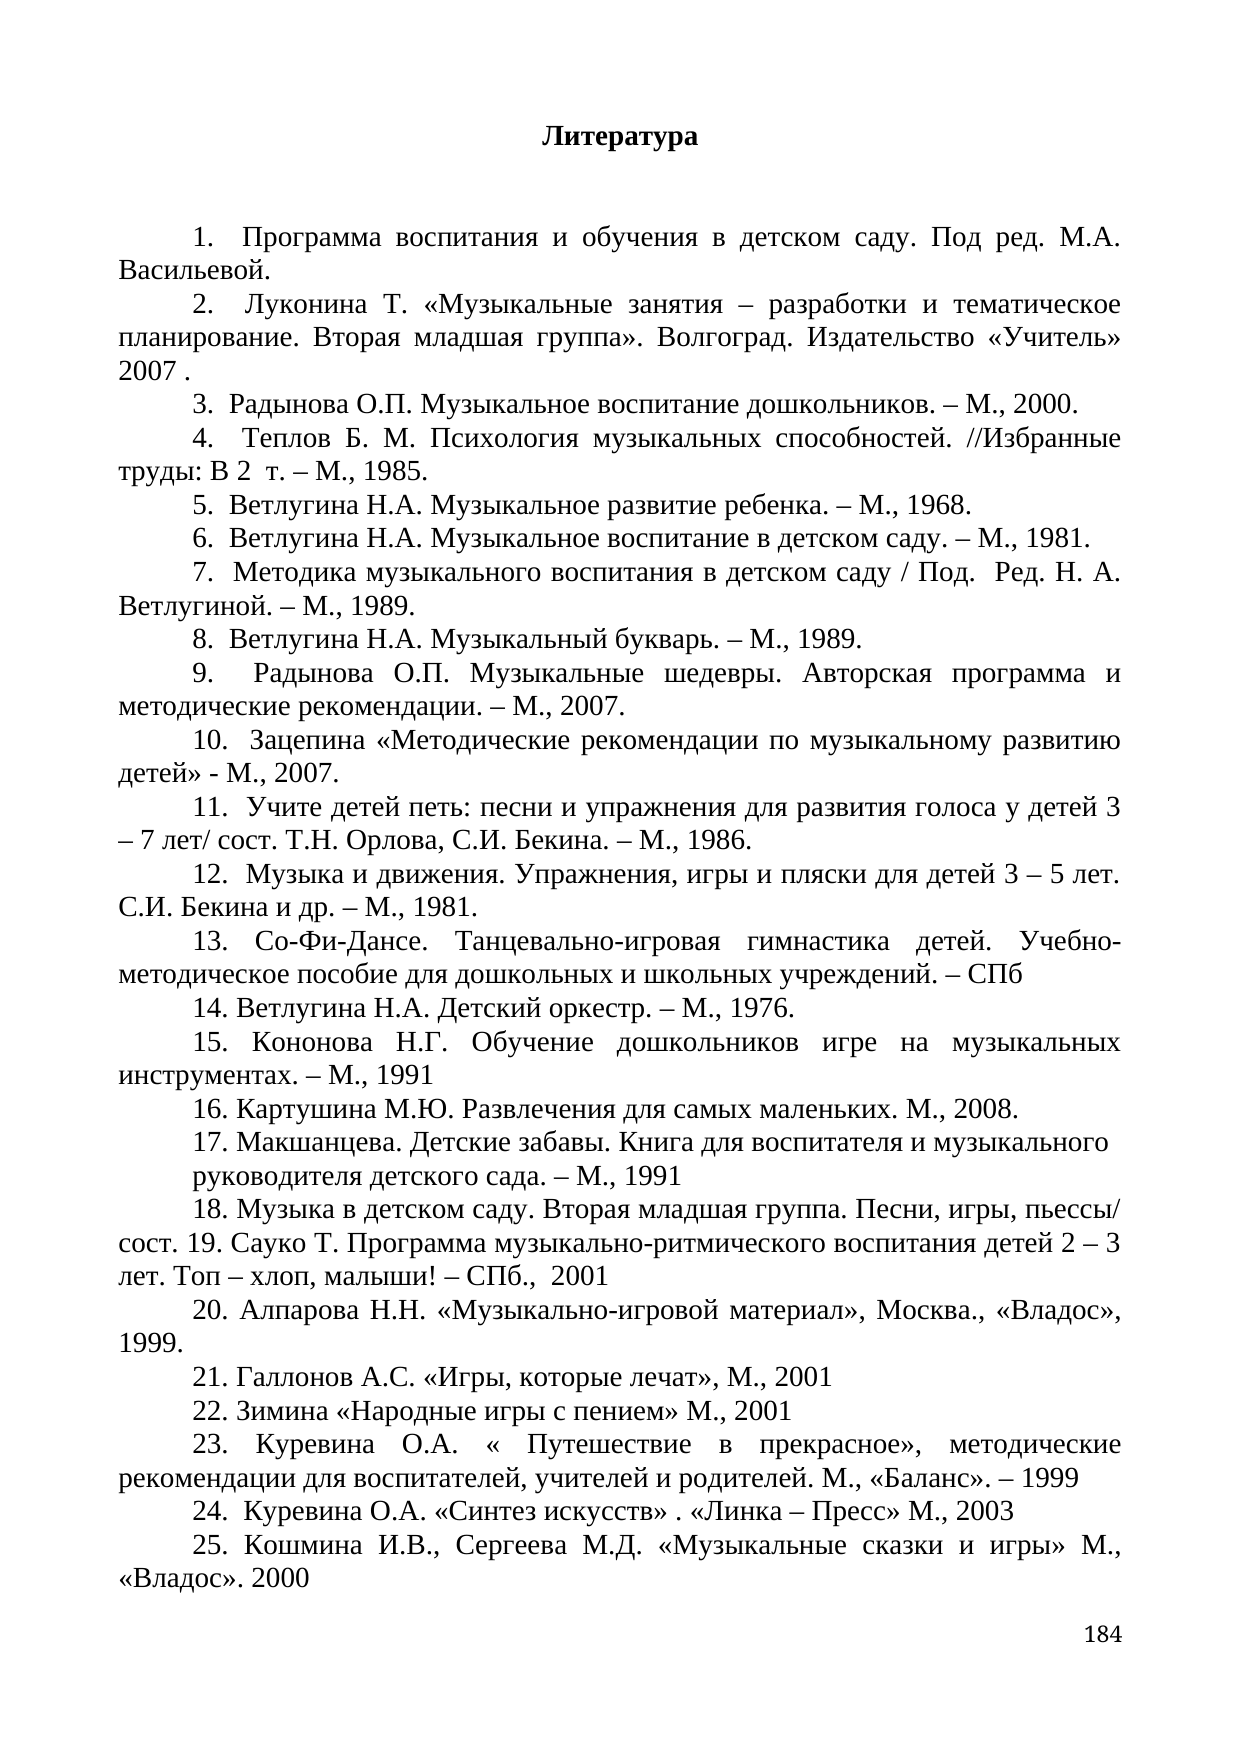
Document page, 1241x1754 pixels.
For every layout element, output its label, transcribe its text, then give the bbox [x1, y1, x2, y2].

subtitle Литература [118, 118, 1122, 152]
text 10. Зацепина «Методические рекомендации по музыкальному развитию детей» - М., 2007. [118, 722, 1122, 789]
text 16. Картушина М.Ю. Развлечения для самых маленьких. М., 2008. [118, 1091, 1122, 1124]
text 2. Луконина Т. «Музыкальные занятия – разработки и тематическое планирование. Вторая младшая группа». Волгоград. Издательство «Учитель» 2007 . [118, 286, 1122, 386]
text 13. Со-Фи-Дансе. Танцевально-игровая гимнастика детей. Учебно-методическое пособие для дошкольных и школьных учреждений. – СПб [118, 923, 1122, 990]
text 22. Зимина «Народные игры с пением» М., 2001 [118, 1393, 1122, 1426]
text 5. Ветлугина Н.А. Музыкальное развитие ребенка. – М., 1968. [118, 487, 1122, 521]
text 9. Радынова О.П. Музыкальные шедевры. Авторская программа и методические рекомендации. – М., 2007. [118, 655, 1122, 722]
text 24. Куревина О.А. «Синтез искусств» . «Линка – Пресс» М., 2003 [118, 1493, 1122, 1527]
text 1. Программа воспитания и обучения в детском саду. Под ред. М.А. Васильевой. [118, 219, 1122, 286]
text 17. Макшанцева. Детские забавы. Книга для воспитателя и музыкального [118, 1124, 1122, 1158]
text 18. Музыка в детском саду. Вторая младшая группа. Песни, игры, пьессы/ сост. 19. Сауко Т. Программа музыкально-ритмического воспитания детей 2 – 3 лет. Топ – хлоп, малыши! – СПб., 2001 [118, 1191, 1122, 1292]
text 14. Ветлугина Н.А. Детский оркестр. – М., 1976. [118, 990, 1122, 1024]
text 23. Куревина О.А. « Путешествие в прекрасное», методические рекомендации для воспитателей, учителей и родителей. М., «Баланс». – 1999 [118, 1426, 1122, 1493]
text 12. Музыка и движения. Упражнения, игры и пляски для детей 3 – 5 лет. С.И. Бекина и др. – М., 1981. [118, 856, 1122, 923]
text 15. Кононова Н.Г. Обучение дошкольников игре на музыкальных инструментах. – М., 1991 [118, 1024, 1122, 1091]
text 20. Алпарова Н.Н. «Музыкально-игровой материал», Москва., «Владос», 1999. [118, 1292, 1122, 1359]
text 21. Галлонов А.С. «Игры, которые лечат», М., 2001 [118, 1359, 1122, 1393]
text руководителя детского сада. – М., 1991 [118, 1158, 1122, 1191]
text 25. Кошмина И.В., Сергеева М.Д. «Музыкальные сказки и игры» М., «Владос». 2000 [118, 1527, 1122, 1594]
text 11. Учите детей петь: песни и упражнения для развития голоса у детей 3 – 7 лет/ сост. Т.Н. Орлова, С.И. Бекина. – М., 1986. [118, 789, 1122, 856]
text 7. Методика музыкального воспитания в детском саду / Под. Ред. Н. А. Ветлугиной. – М., 1989. [118, 554, 1122, 621]
text 4. Теплов Б. М. Психология музыкальных способностей. //Избранные труды: В 2 т. – М., 1985. [118, 420, 1122, 487]
text 3. Радынова О.П. Музыкальное воспитание дошкольников. – М., 2000. [118, 386, 1122, 420]
text 6. Ветлугина Н.А. Музыкальное воспитание в детском саду. – М., 1981. [118, 521, 1122, 554]
text 8. Ветлугина Н.А. Музыкальный букварь. – М., 1989. [118, 621, 1122, 655]
